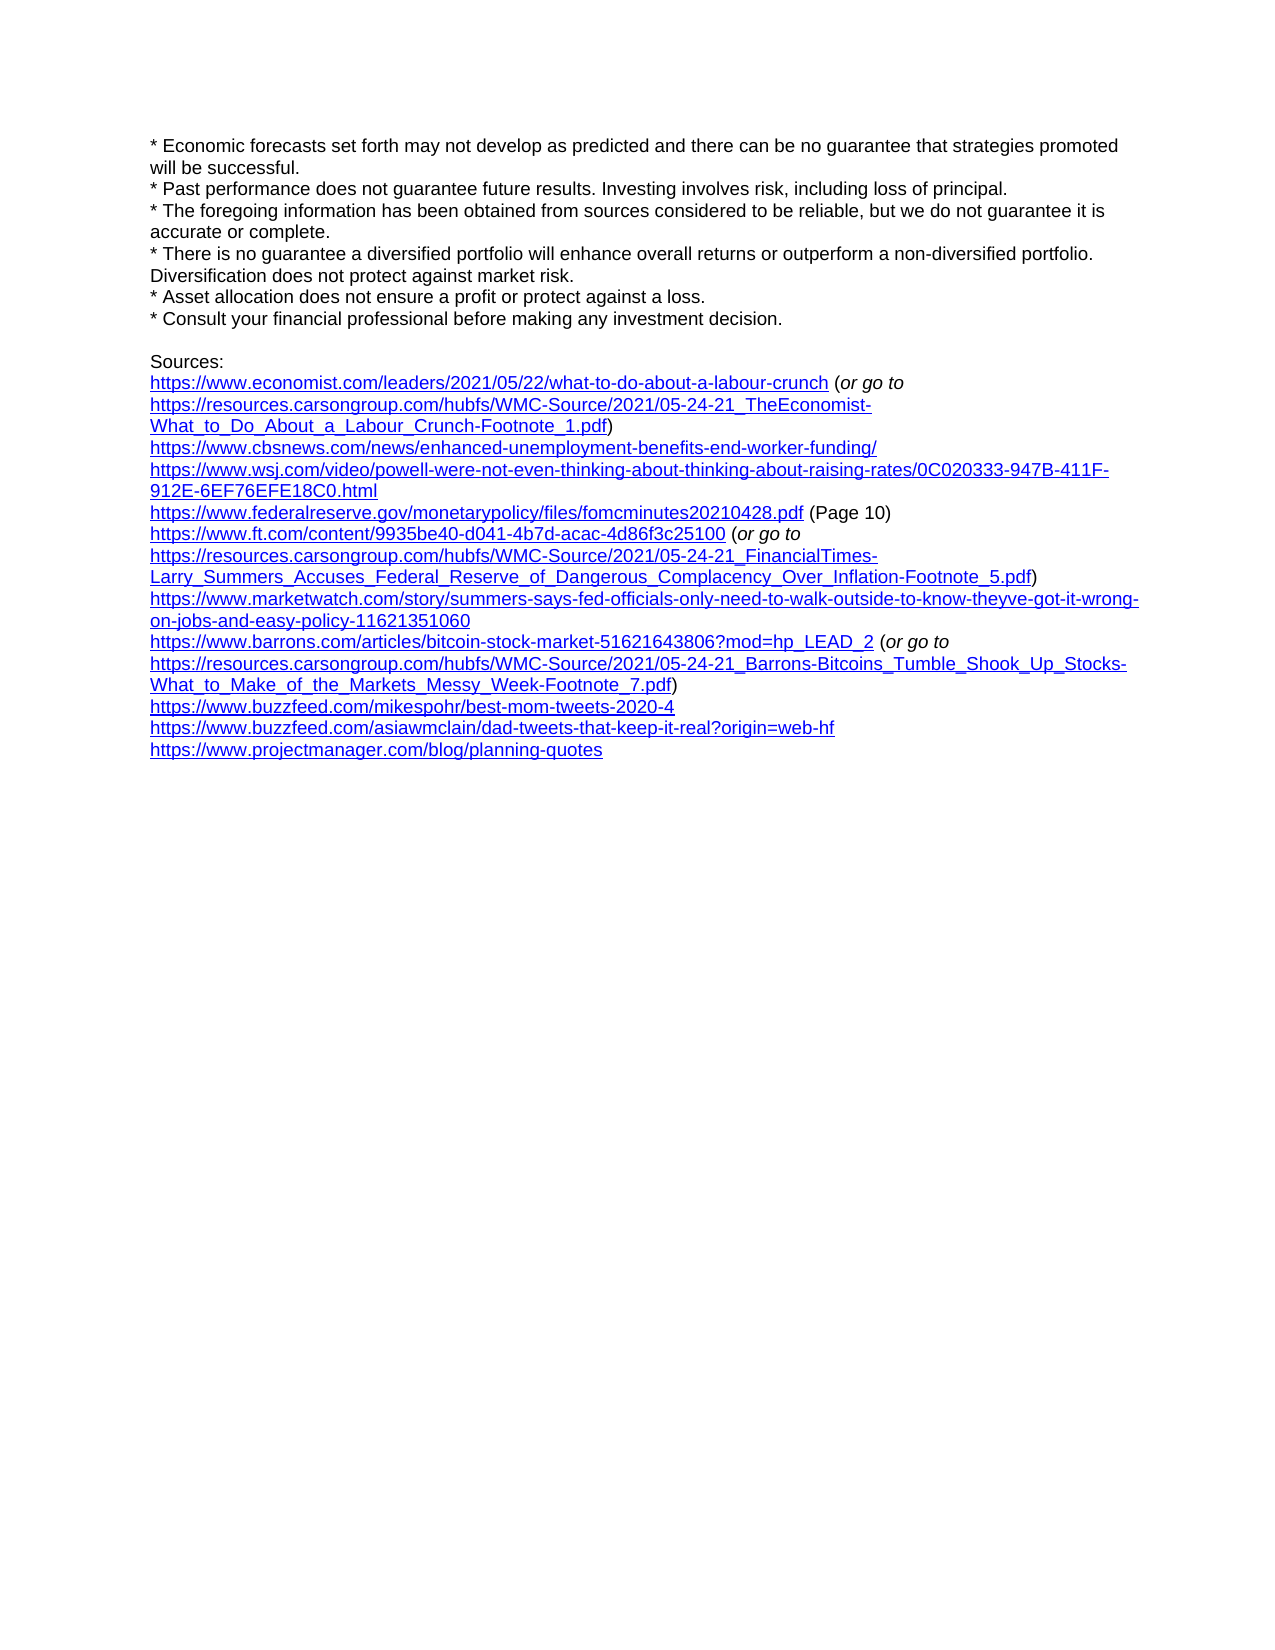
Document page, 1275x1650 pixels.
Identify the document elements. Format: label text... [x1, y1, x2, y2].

text https://www.cbsnews.com/news/enhanced-unemployment-benefits-end-worker-funding/ [150, 437, 1144, 458]
text * Consult your financial professional before making any investment decision. [150, 307, 1144, 329]
text * Asset allocation does not ensure a profit or protect against a loss. [150, 286, 1144, 307]
text https://www.projectmanager.com/blog/planning-quotes [150, 739, 1144, 760]
text Sources: [150, 351, 1144, 372]
text * Economic forecasts set forth may not develop as predicted and there can be no guarantee that strategies promoted will be successful. [150, 135, 1144, 178]
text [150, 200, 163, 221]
text https://www.ft.com/content/9935be40-d041-4b7d-acac-4d86f3c25100 (or go to https://resources.carsongroup.com/hubfs/WMC-Source/2021/05-24-21_FinancialTimes-Larry_Summers_Accuses_Federal_Reserve_of_Dangerous_Complacency_Over_Inflation-Footnote_5.pdf) [150, 523, 1144, 588]
text * The foregoing information has been obtained from sources considered to be reliable, but we do not guarantee it is accurate or complete. [330, 200, 1144, 243]
text * There is no guarantee a diversified portfolio will enhance overall returns or outperform a non-diversified portfolio. Diversification does not protect against market risk. [150, 243, 1144, 286]
text https://www.economist.com/leaders/2021/05/22/what-to-do-about-a-labour-crunch (or go to https://resources.carsongroup.com/hubfs/WMC-Source/2021/05-24-21_TheEconomist-What_to_Do_About_a_Labour_Crunch-Footnote_1.pdf) [150, 372, 1144, 437]
text https://www.buzzfeed.com/mikespohr/best-mom-tweets-2020-4 https://www.buzzfeed.com/asiawmclain/dad-tweets-that-keep-it-real?origin=web-hf [150, 696, 1144, 739]
text https://www.marketwatch.com/story/summers-says-fed-officials-only-need-to-walk-outside-to-know-theyve-got-it-wrong-on-jobs-and-easy-policy-11621351060 [150, 588, 1144, 631]
text * Past performance does not guarantee future results. Investing involves risk, including loss of principal. [150, 178, 1144, 200]
text https://www.barrons.com/articles/bitcoin-stock-market-51621643806?mod=hp_LEAD_2 (or go to https://resources.carsongroup.com/hubfs/WMC-Source/2021/05-24-21_Barrons-Bitcoins_Tumble_Shook_Up_Stocks-What_to_Make_of_the_Markets_Messy_Week-Footnote_7.pdf) [150, 631, 1144, 696]
text https://www.wsj.com/video/powell-were-not-even-thinking-about-thinking-about-raising-rates/0C020333-947B-411F-912E-6EF76EFE18C0.html [150, 458, 1144, 502]
text https://www.federalreserve.gov/monetarypolicy/files/fomcminutes20210428.pdf (Page 10) [150, 502, 1144, 523]
